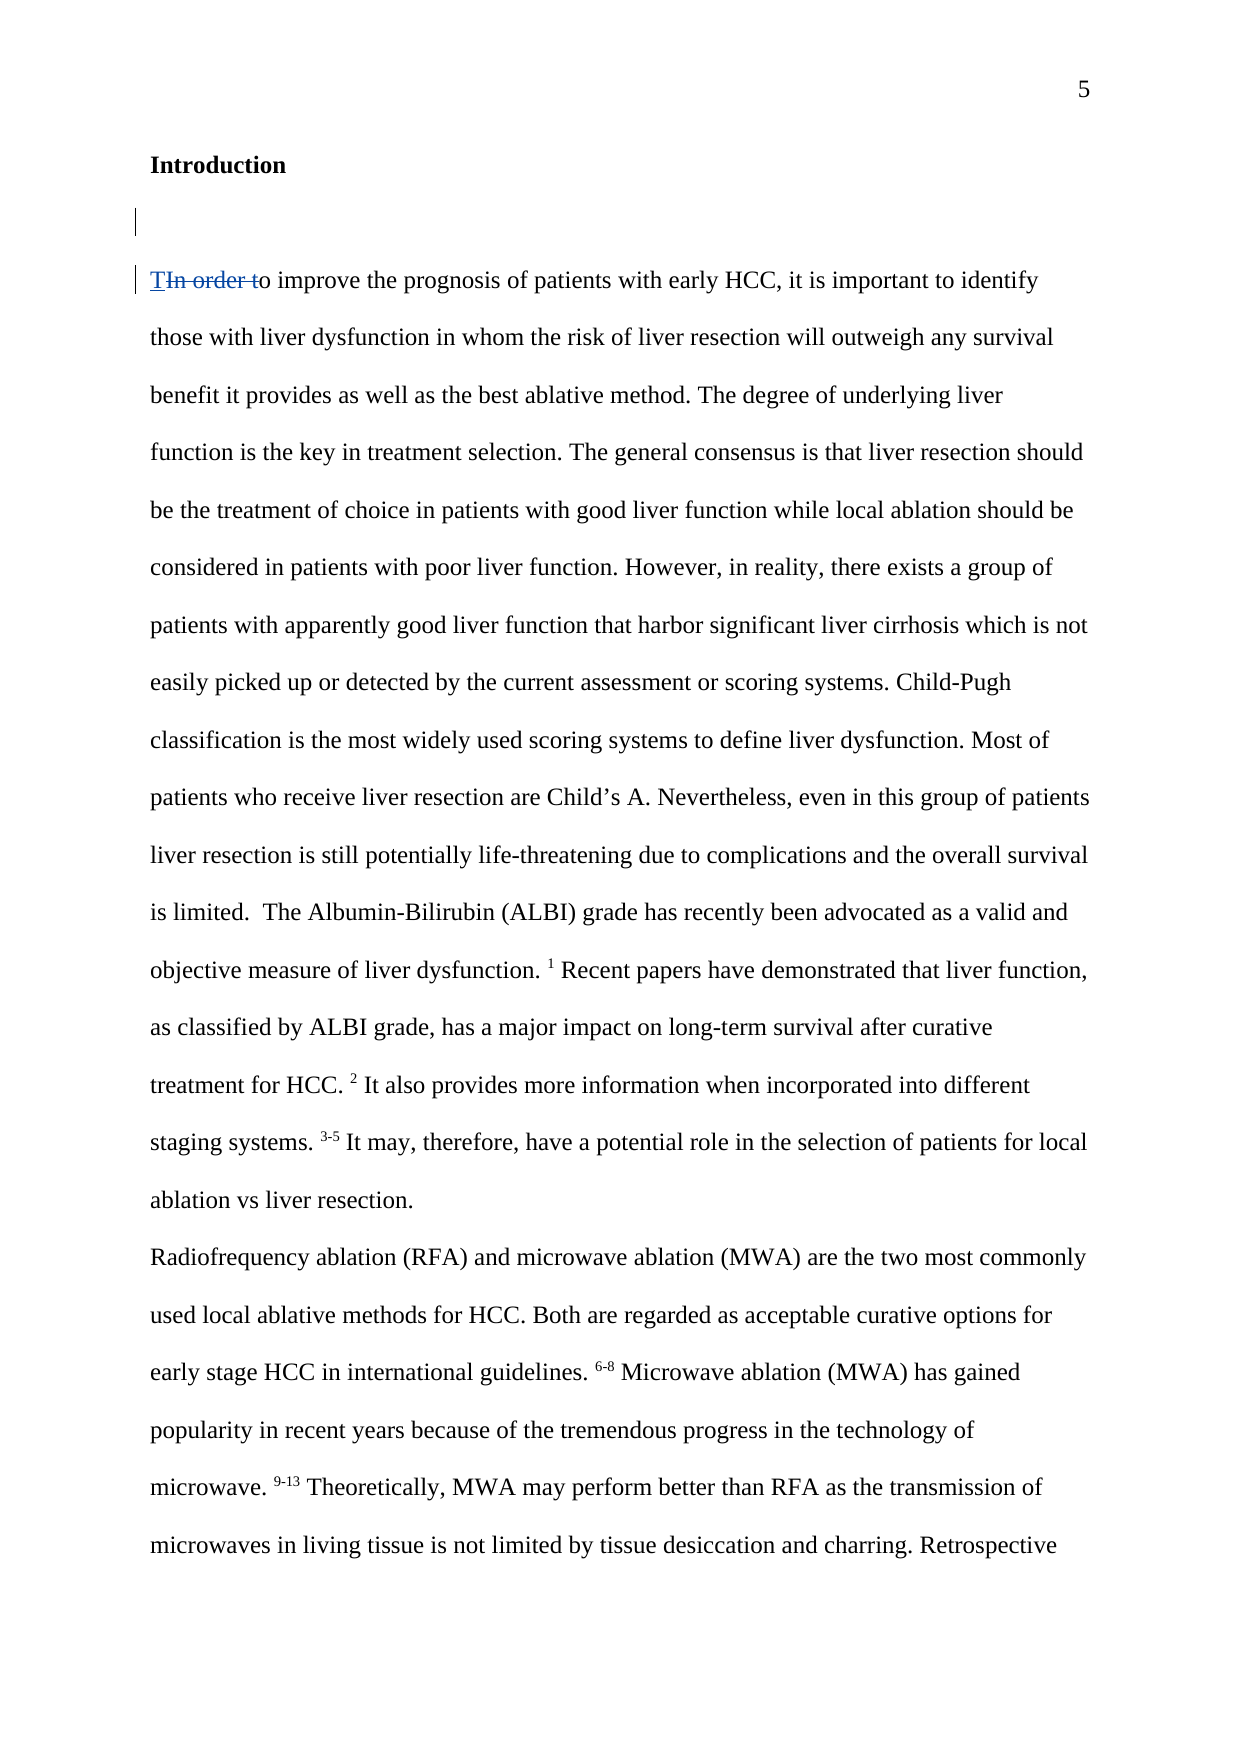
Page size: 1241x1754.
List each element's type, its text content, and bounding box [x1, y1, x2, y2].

text Introduction [150, 150, 1090, 179]
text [150, 1242, 1090, 1559]
text o improve the prognosis of patients with early HCC, it is important to identify those with liver dysfunction in whom the risk of liver resection will outweigh any survival benefit it provides as well as the best ablative method. The degree of underlying liver function is the key in treatment selection. The general consensus is that liver resection should be the treatment of choice in patients with good liver function while local ablation should be considered in patients with poor liver function. However, in reality, there exists a group of patients with apparently good liver function that harbor significant liver cirrhosis which is not easily picked up or detected by the current assessment or scoring systems. Child-Pugh classification is the most widely used scoring systems to define liver dysfunction. Most of patients who receive liver resection are Child’s A. Nevertheless, even in this group of patients liver resection is still potentially life-threatening due to complications and the overall survival is limited. The Albumin-Bilirubin (ALBI) grade has recently been advocated as a valid and objective measure of liver dysfunction. 1 Recent papers have demonstrated that liver function, as classified by ALBI grade, has a major impact on long-term survival after curative treatment for HCC. 2 It also provides more information when incorporated into different staging systems. 3-5 It may, therefore, have a potential role in the selection of patients for local ablation vs liver resection. [150, 265, 1090, 1214]
